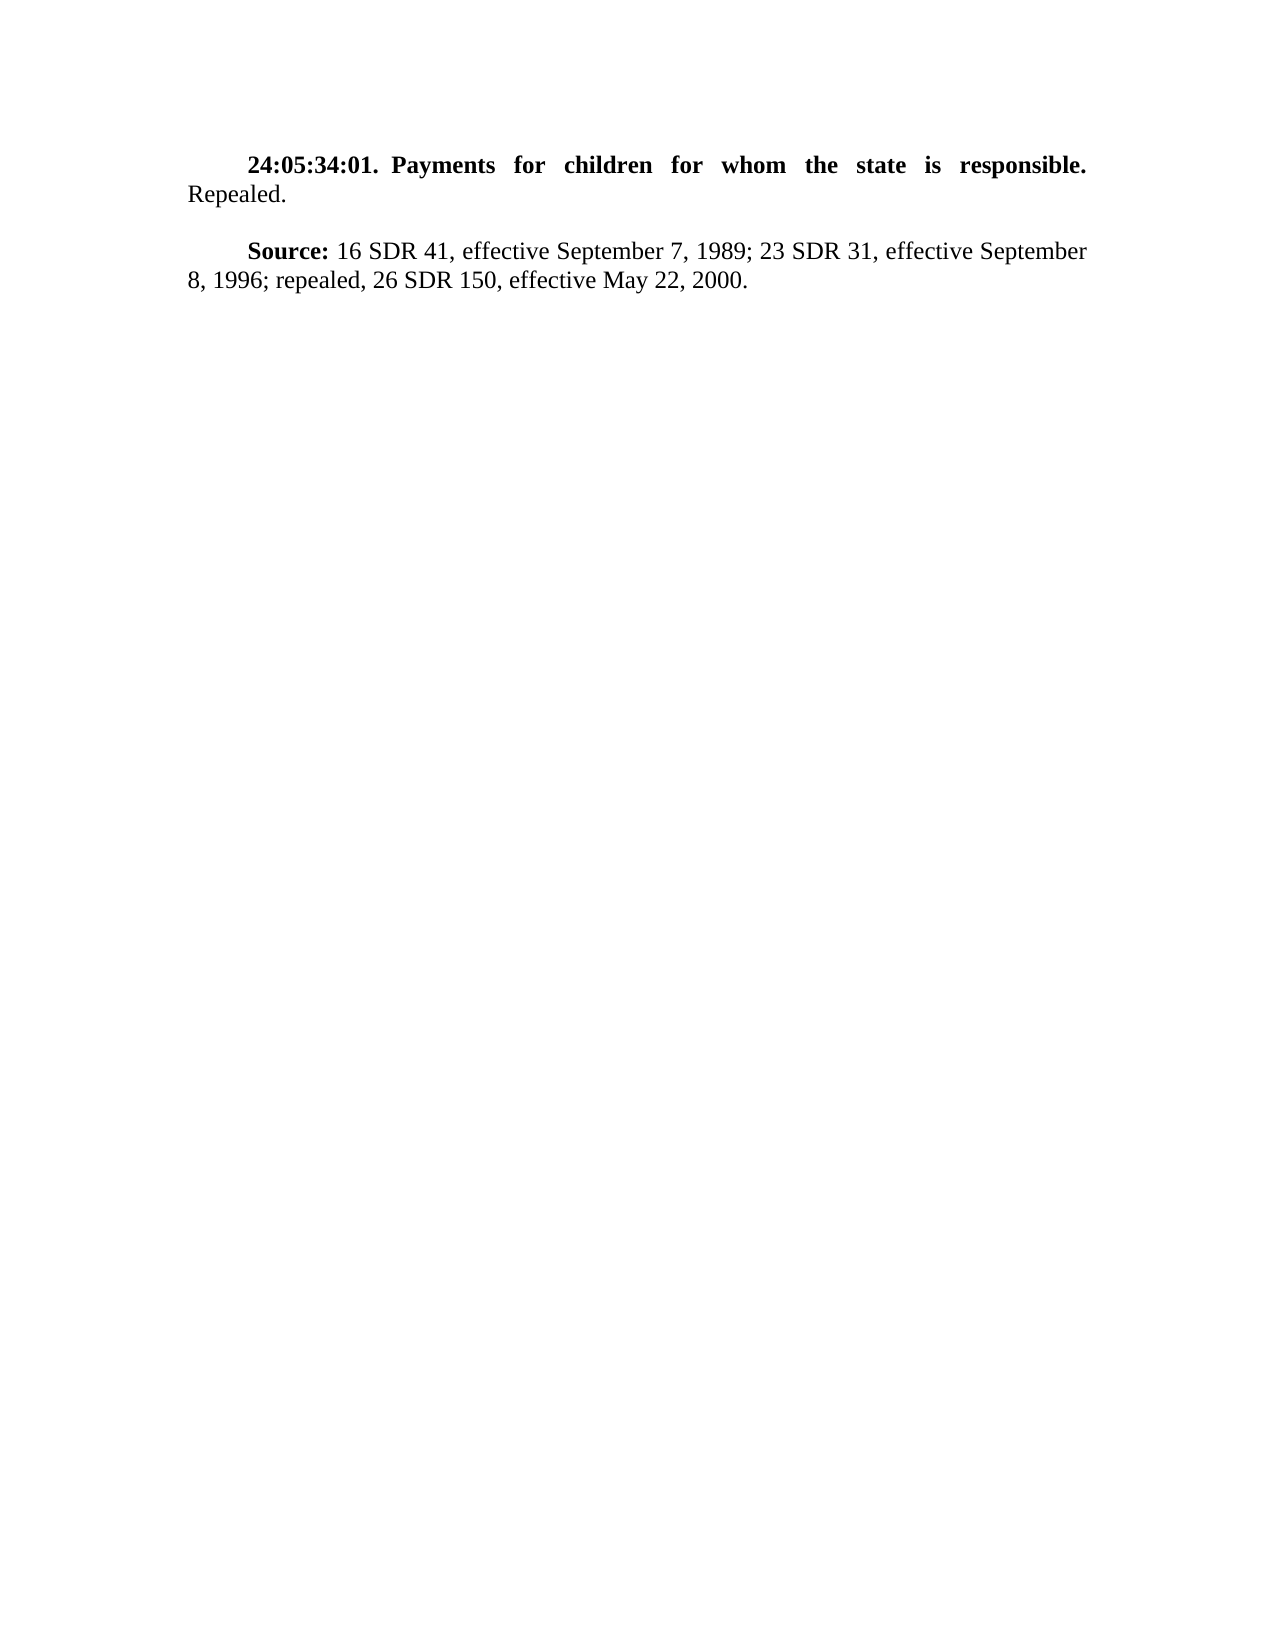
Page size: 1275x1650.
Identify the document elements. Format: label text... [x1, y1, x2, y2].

text 24:05:34:01. Payments for children for whom the state is responsible. Repealed. [187, 150, 1087, 207]
text Source: 16 SDR 41, effective ; 23 SDR 31, effective ; repealed, 26 SDR 150, effective . [187, 236, 1087, 294]
